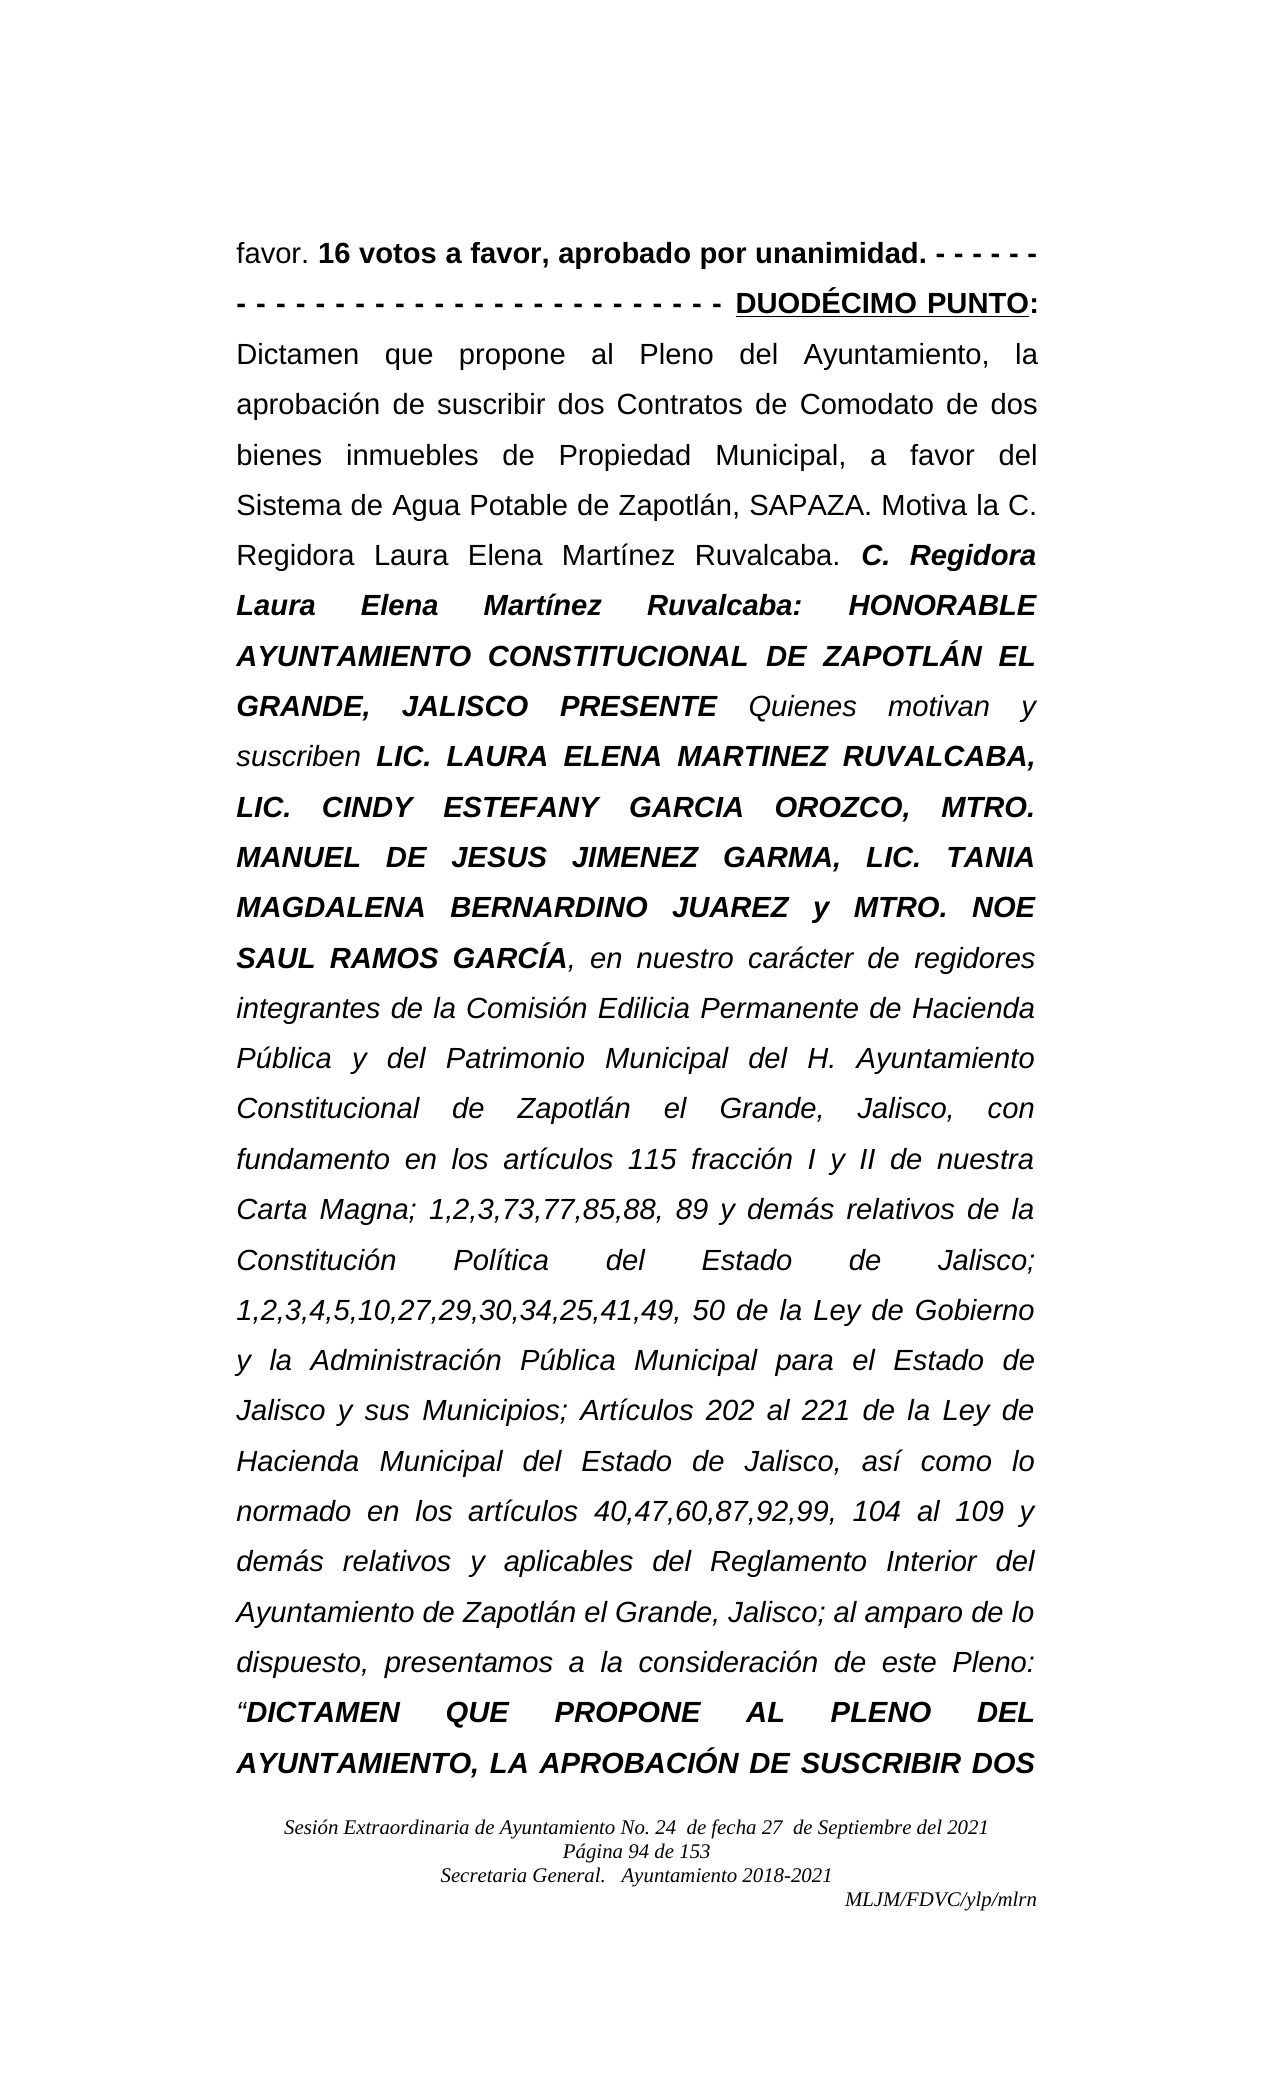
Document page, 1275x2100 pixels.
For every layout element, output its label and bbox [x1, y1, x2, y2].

text [236, 236, 1039, 1779]
